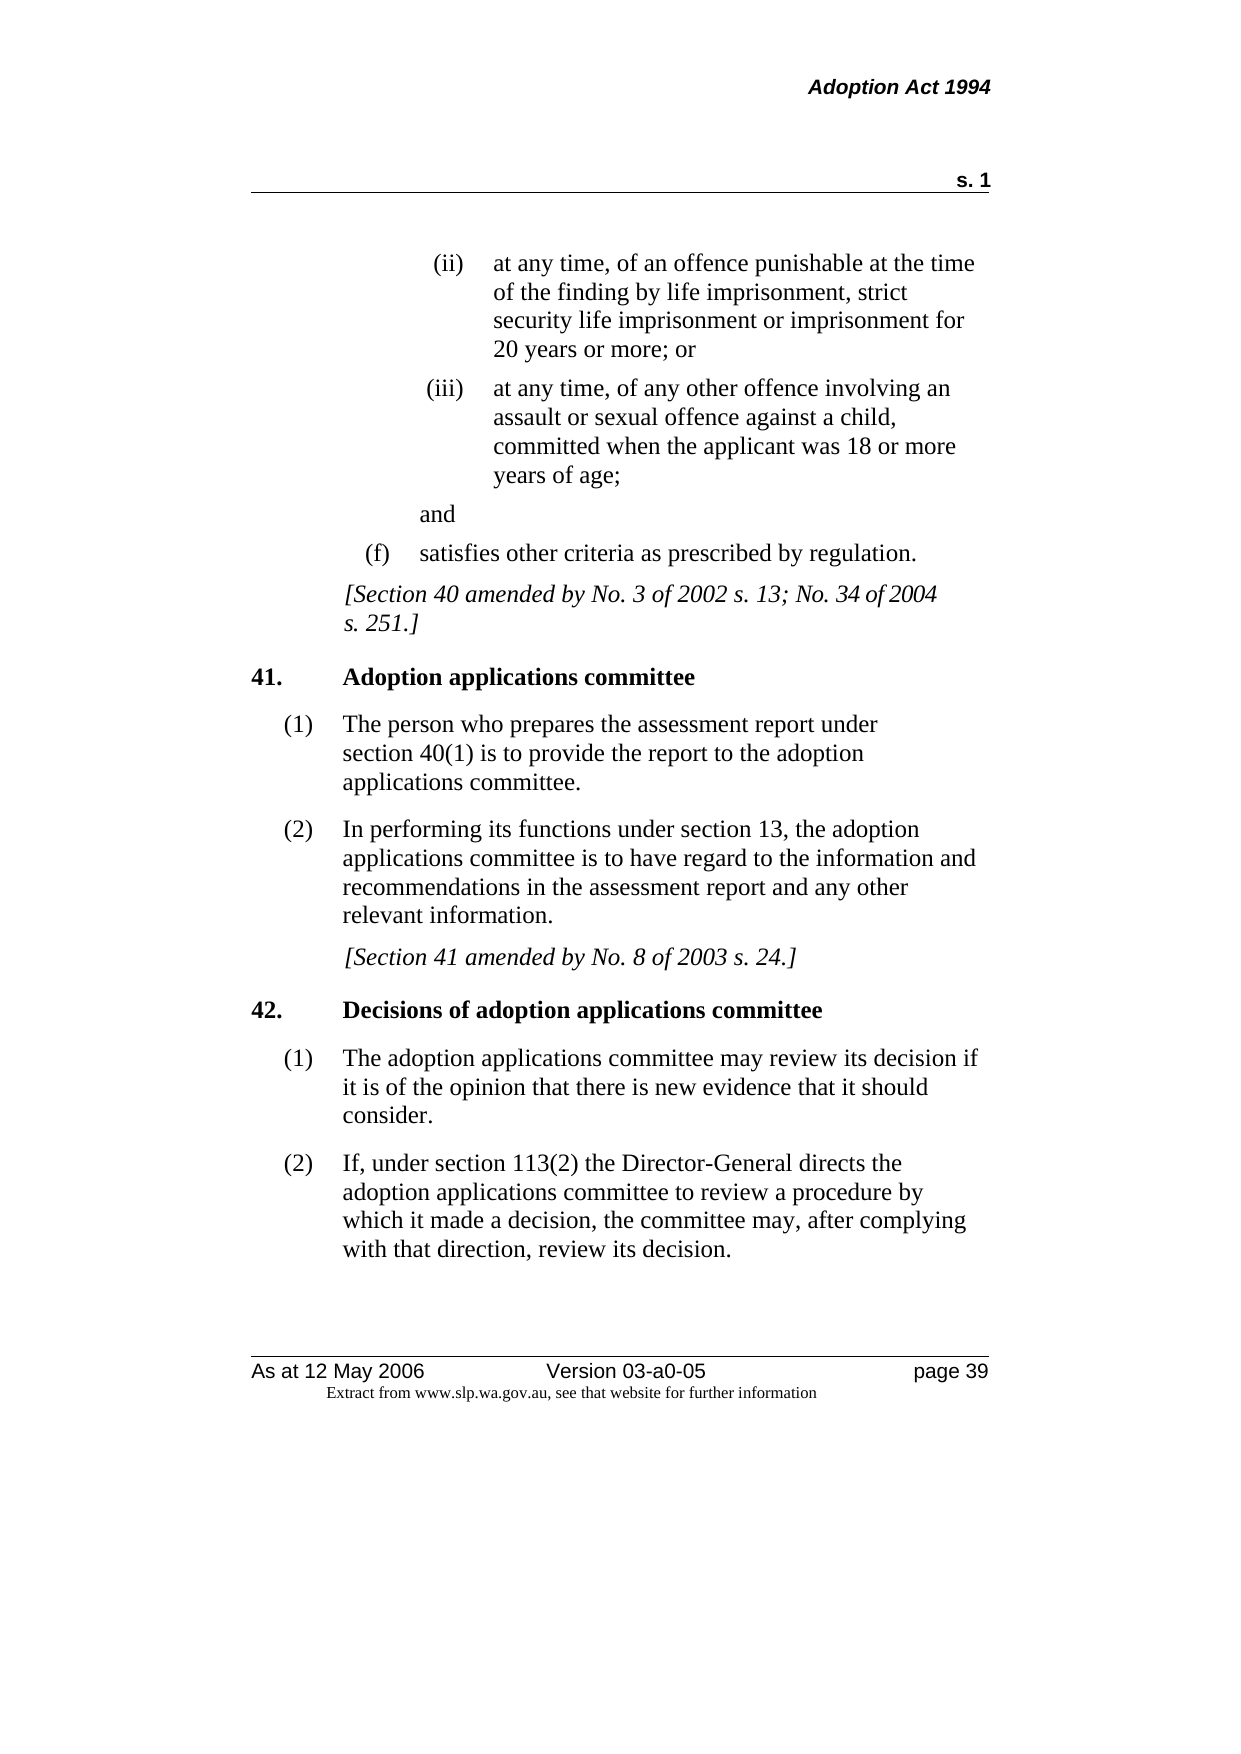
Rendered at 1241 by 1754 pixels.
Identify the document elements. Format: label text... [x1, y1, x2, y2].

subtitle 42. Decisions of adoption applications committee [251, 996, 989, 1024]
text (f) satisfies other criteria as prescribed by regulation. [251, 538, 989, 567]
text (2) In performing its functions under section 13, the adoption applications committee is to have regard to the information and recommendations in the assessment report and any other relevant information. [251, 814, 989, 929]
text (iii) at any time, of any other offence involving an assault or sexual offence against a child, committed when the applicant was 18 or more years of age; [251, 373, 989, 488]
text [Section 41 amended by No. 8 of 2003 s. 24.] [251, 942, 989, 971]
text (1) The person who prepares the assessment report under section 40(1) is to provide the report to the adoption applications committee. [251, 709, 989, 796]
text [Section 40 amended by No. 3 of 2002 s. 13; No. 34 of 2004 s. 251.] [251, 579, 989, 637]
text (1) The adoption applications committee may review its decision if it is of the opinion that there is new evidence that it should consider. [251, 1043, 989, 1129]
text and [251, 499, 989, 528]
subtitle 41. Adoption applications committee [251, 662, 989, 691]
text (ii) at any time, of an offence punishable at the time of the finding by life imprisonment, strict security life imprisonment or imprisonment for 20 years or more; or [251, 248, 989, 363]
text (2) If, under section 113(2) the Director-General directs the adoption applications committee to review a procedure by which it made a decision, the committee may, after complying with that direction, review its decision. [251, 1148, 989, 1263]
